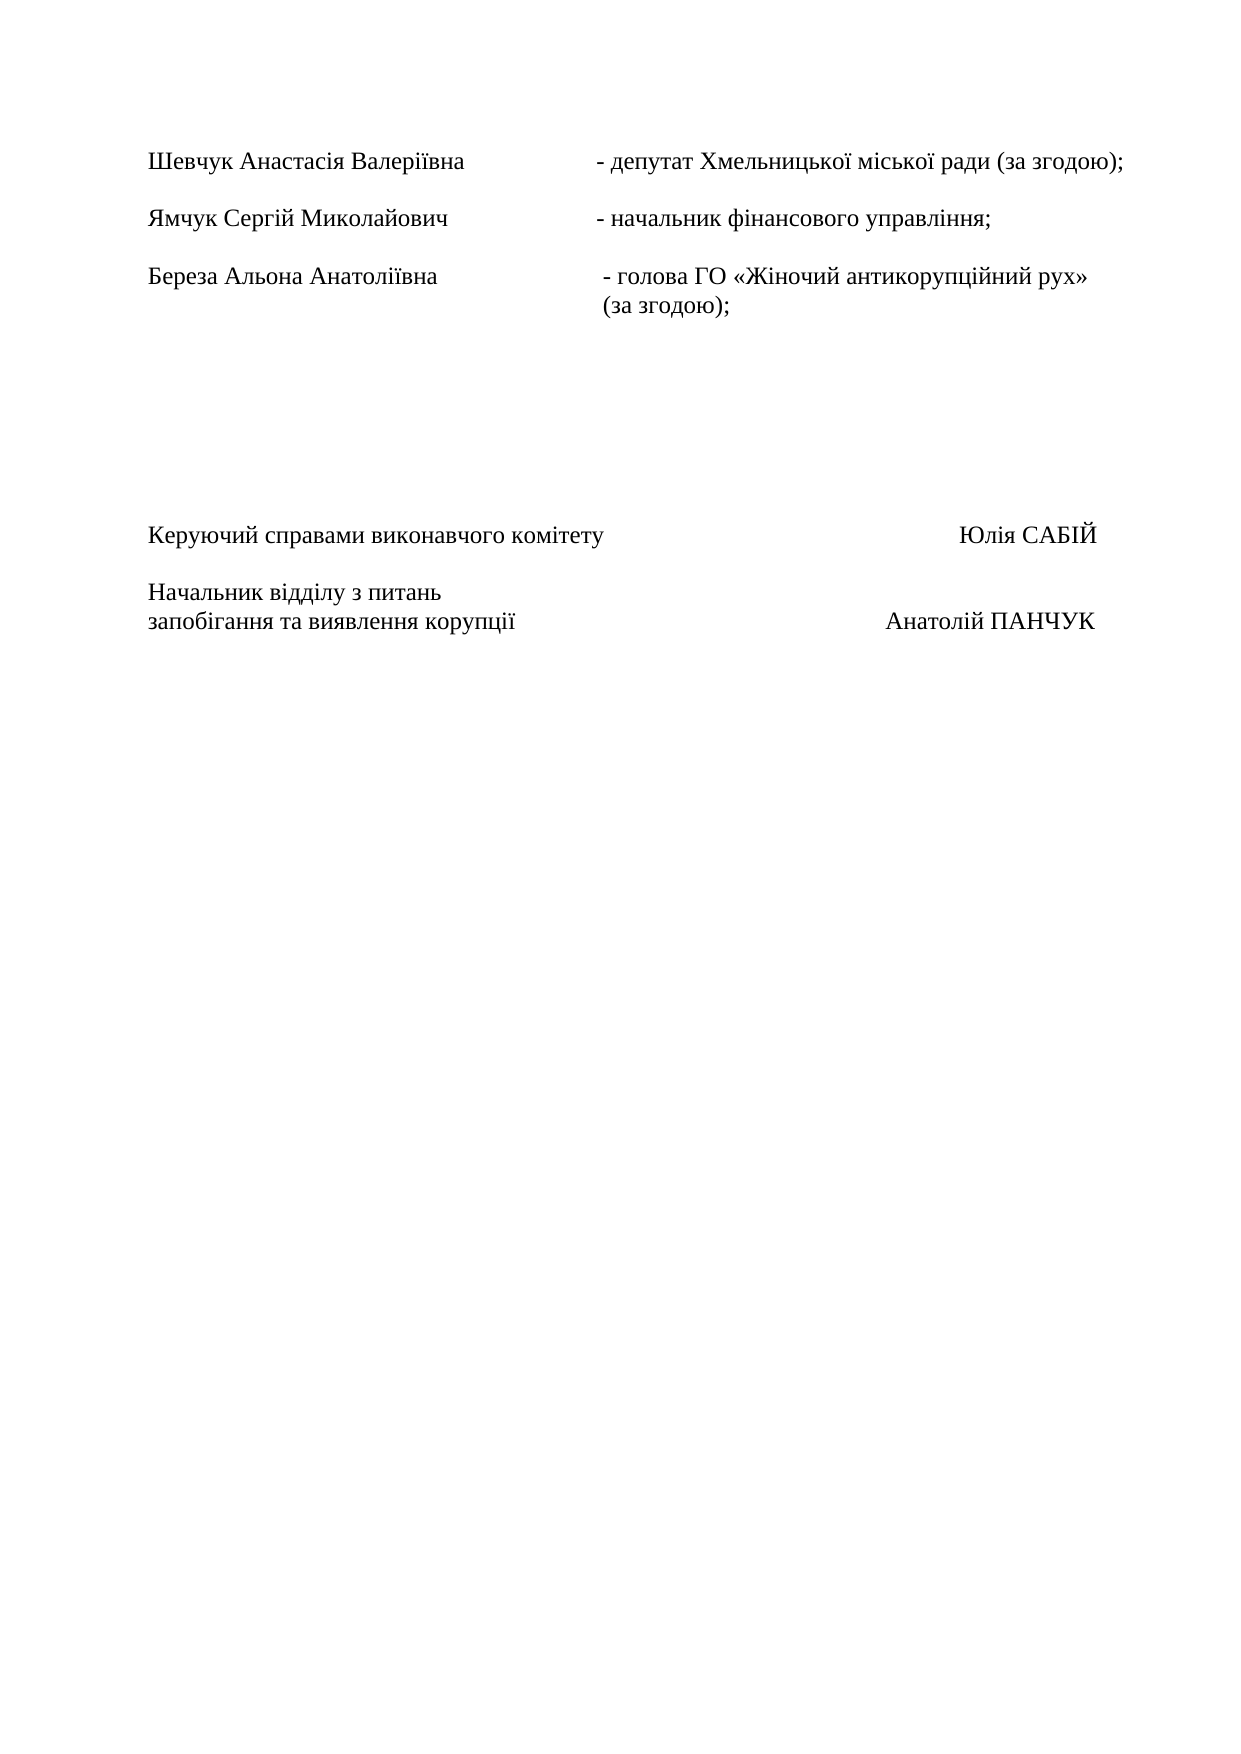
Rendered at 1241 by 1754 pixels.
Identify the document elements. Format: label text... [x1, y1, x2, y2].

text Начальник відділу з питань [148, 577, 1152, 606]
text Береза Альона Анатоліївна - голова ГО «Жіночий антикорупційний рух» [148, 261, 1152, 290]
text запобігання та виявлення корупції Анатолій ПАНЧУК [148, 606, 1152, 635]
text Ямчук Сергій Миколайович - начальник фінансового управління; [148, 203, 1152, 232]
text Керуючий справами виконавчого комітету Юлія CАБІЙ [148, 520, 1152, 548]
text (за згодою); [590, 290, 1152, 318]
text Шевчук Анастасія Валеріївна - депутат Хмельницької міської ради (за згодою); [148, 146, 1152, 175]
